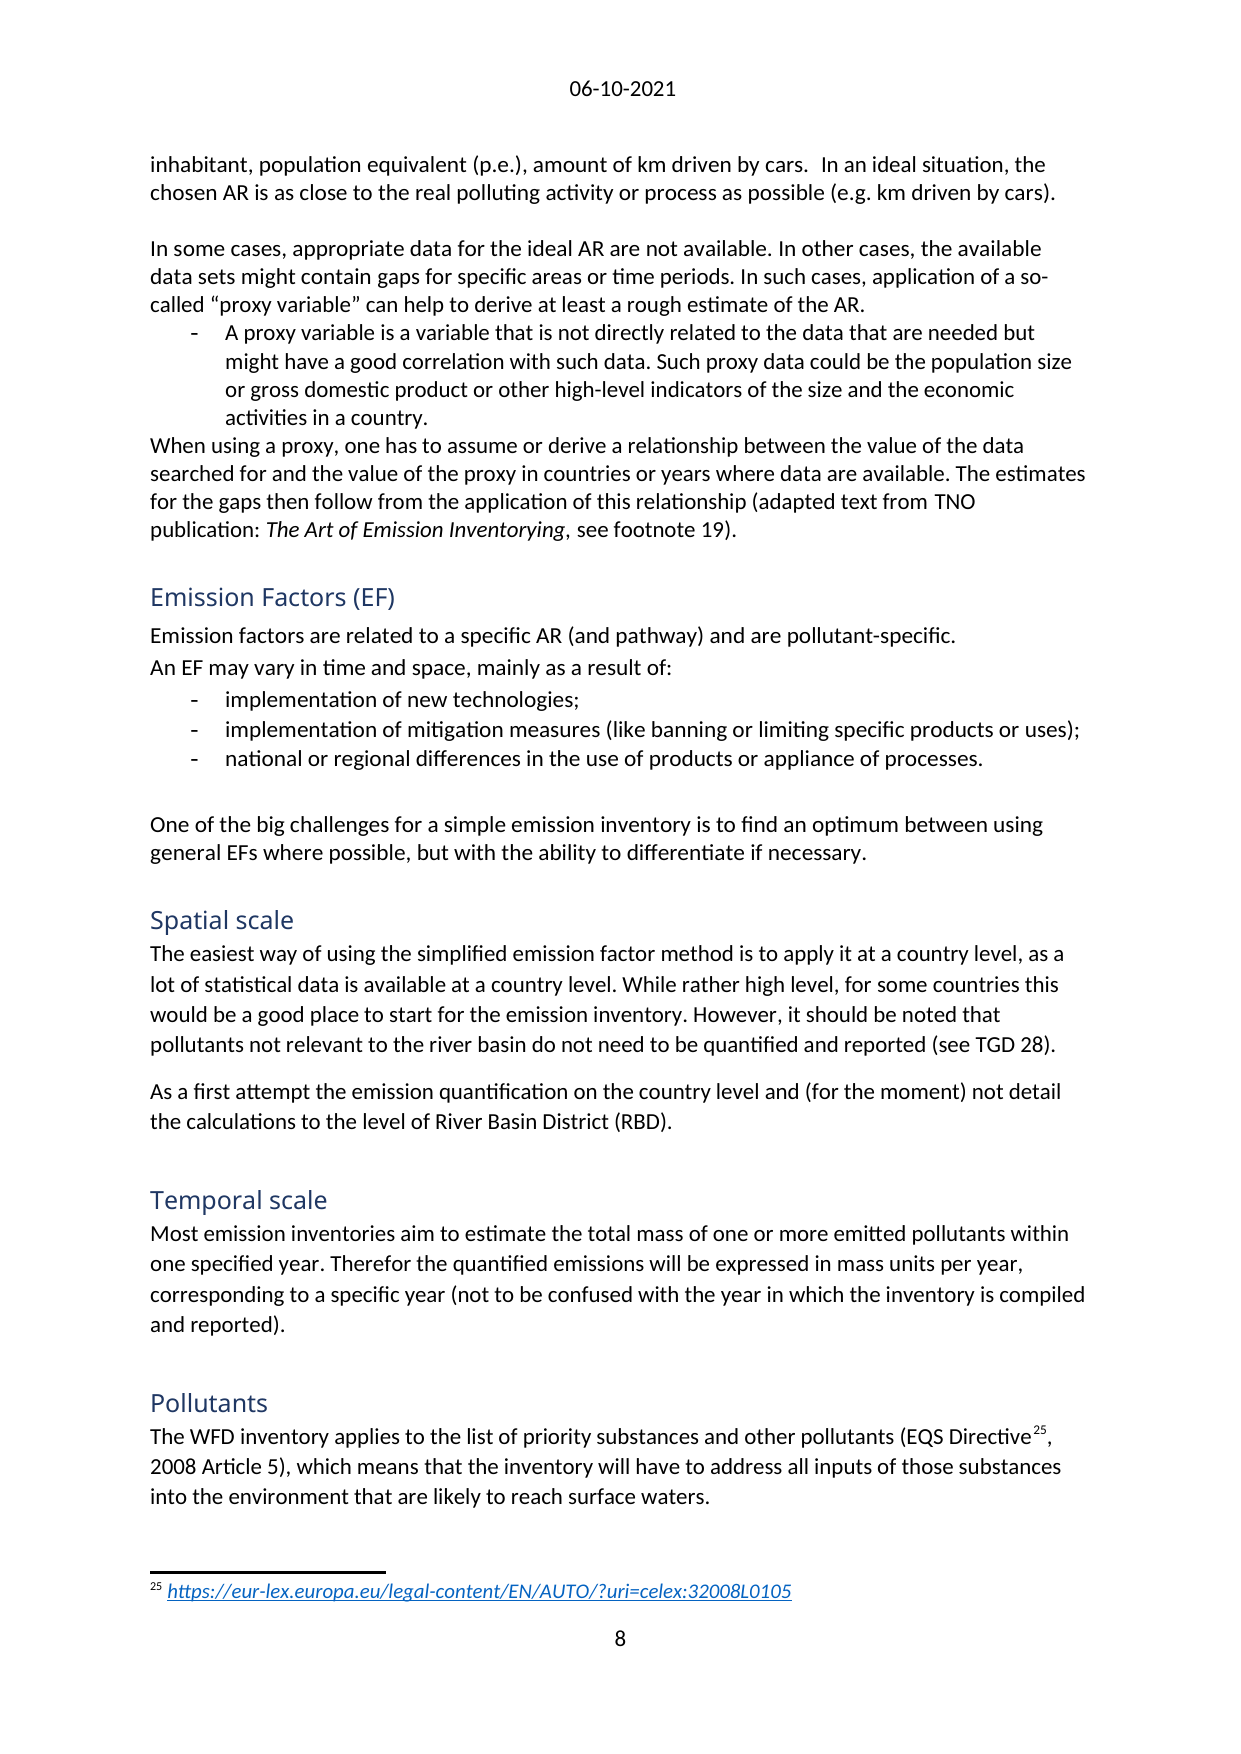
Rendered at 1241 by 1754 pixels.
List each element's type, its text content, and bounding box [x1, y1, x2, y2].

list A proxy variable is a variable that is not directly related to the data that are needed but might have a good correlation with such data. Such proxy data could be the population size or gross domestic product or other high-level indicators of the size and the economic activities in a country. [187, 318, 1090, 431]
text An EF may vary in time and space, mainly as a result of: [150, 653, 1082, 681]
subtitle Emission Factors (EF) [150, 580, 1090, 614]
text Most emission inventories aim to estimate the total mass of one or more emitted pollutants within one specified year. Therefor the quantified emissions will be expressed in mass units per year, corresponding to a specific year (not to be confused with the year in which the inventory is compiled and reported). [150, 1219, 1090, 1338]
text The WFD inventory applies to the list of priority substances and other pollutants (EQS Directive, 2008 Article 5), which means that the inventory will have to address all inputs of those substances into the environment that are likely to reach surface waters. [150, 1422, 1090, 1510]
list implementation of mitigation measures (like banning or limiting specific products or uses); [187, 715, 1082, 744]
subtitle Temporal scale [150, 1182, 1090, 1217]
text Emission factors are related to a specific AR (and pathway) and are pollutant-specific. [150, 621, 1082, 649]
text When using a proxy, one has to assume or derive a relationship between the value of the data searched for and the value of the proxy in countries or years where data are available. The estimates for the gaps then follow from the application of this relationship (adapted text from TNO publication: The Art of Emission Inventorying, see footnote 19). [150, 431, 1090, 543]
text As a first attempt the emission quantification on the country level and (for the moment) not detail the calculations to the level of River Basin District (RBD). [150, 1077, 1090, 1135]
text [150, 150, 1090, 206]
text One of the big challenges for a simple emission inventory is to find an optimum between using general EFs where possible, but with the ability to differentiate if necessary. [150, 810, 1082, 866]
list national or regional differences in the use of products or appliance of processes. [187, 744, 1082, 773]
list implementation of new technologies; [187, 685, 1082, 714]
subtitle Pollutants [150, 1385, 1090, 1419]
text The easiest way of using the simplified emission factor method is to apply it at a country level, as a lot of statistical data is available at a country level. While rather high level, for some countries this would be a good place to start for the emission inventory. However, it should be noted that pollutants not relevant to the river basin do not need to be quantified and reported (see TGD 28). [150, 939, 1090, 1058]
text In some cases, appropriate data for the ideal AR are not available. In other cases, the available data sets might contain gaps for specific areas or time periods. In such cases, application of a so-called “proxy variable” can help to derive at least a rough estimate of the AR. [150, 234, 1090, 318]
subtitle Spatial scale [150, 903, 1090, 937]
